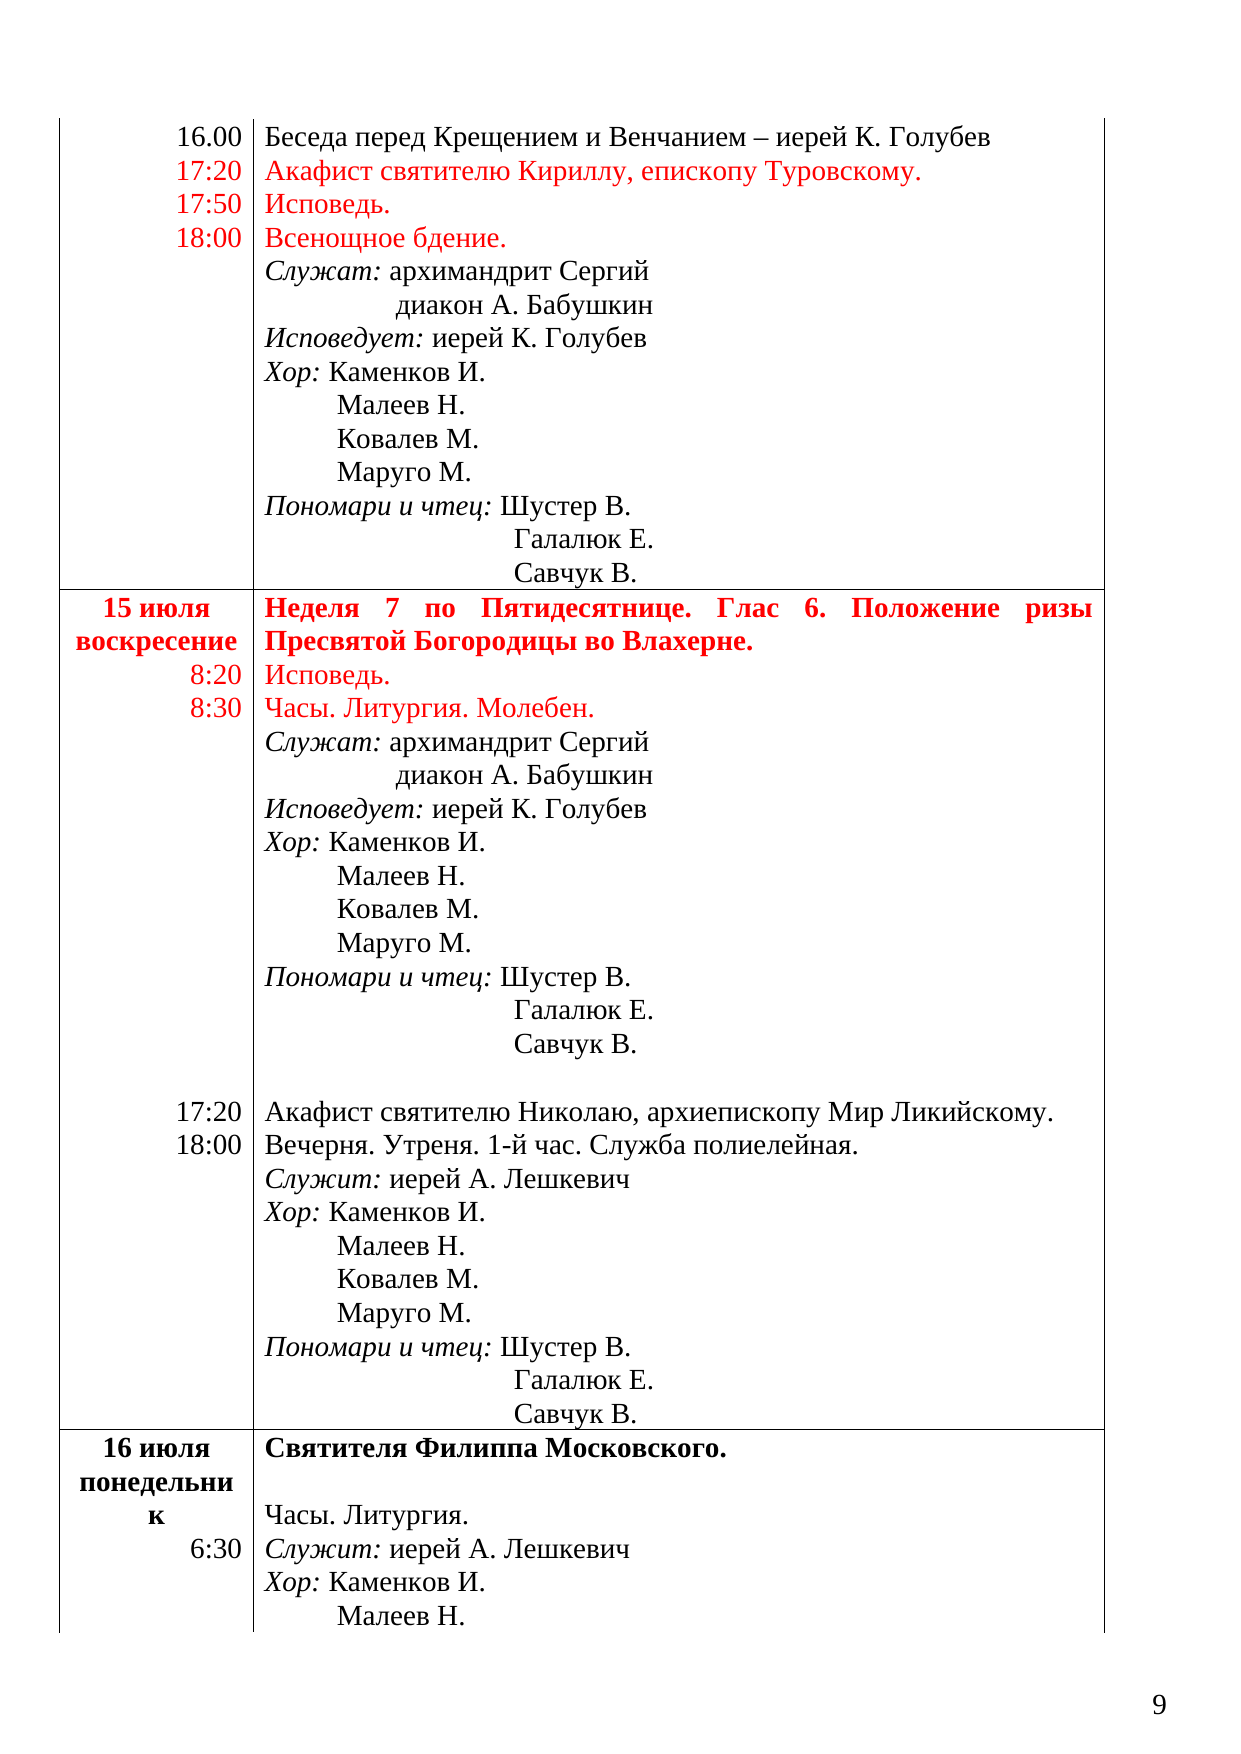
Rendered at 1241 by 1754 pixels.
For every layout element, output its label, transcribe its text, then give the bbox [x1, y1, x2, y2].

table_cell 17:20 18:00 [60, 1094, 253, 1429]
table_cell 16.00 17:20 17:50 18:00 [60, 119, 253, 589]
table_cell 15 июля воскресение 8:20 8:30 [60, 590, 253, 1093]
table_cell Акафист святителю Николаю, архиепископу Мир Ликийскому. Вечерня. Утреня. 1-й час. Служба полиелейная. Служит: иерей А. Лешкевич Хор: Каменков И. Малеев Н. Ковалев М. Маруго М. Пономари и чтец: Шустер В. Галалюк Е. Савчук В. [254, 1094, 1104, 1429]
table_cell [254, 1430, 1104, 1632]
table_cell Беседа перед Крещением и Венчанием – иерей К. Голубев Акафист святителю Кириллу, епископу Туровскому. Исповедь. Всенощное бдение. Служат: архимандрит Сергий диакон А. Бабушкин Исповедует: иерей К. Голубев Хор: Каменков И. Малеев Н. Ковалев М. Маруго М. Пономари и чтец: Шустер В. Галалюк Е. Савчук В. [254, 119, 1104, 589]
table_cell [60, 1430, 253, 1632]
table_cell Неделя 7 по Пятидесятнице. Глас 6. Положение ризы Пресвятой Богородицы во Влахерне. Исповедь. Часы. Литургия. Молебен. Служат: архимандрит Сергий диакон А. Бабушкин Исповедует: иерей К. Голубев Хор: Каменков И. Малеев Н. Ковалев М. Маруго М. Пономари и чтец: Шустер В. Галалюк Е. Савчук В. [254, 590, 1104, 1093]
